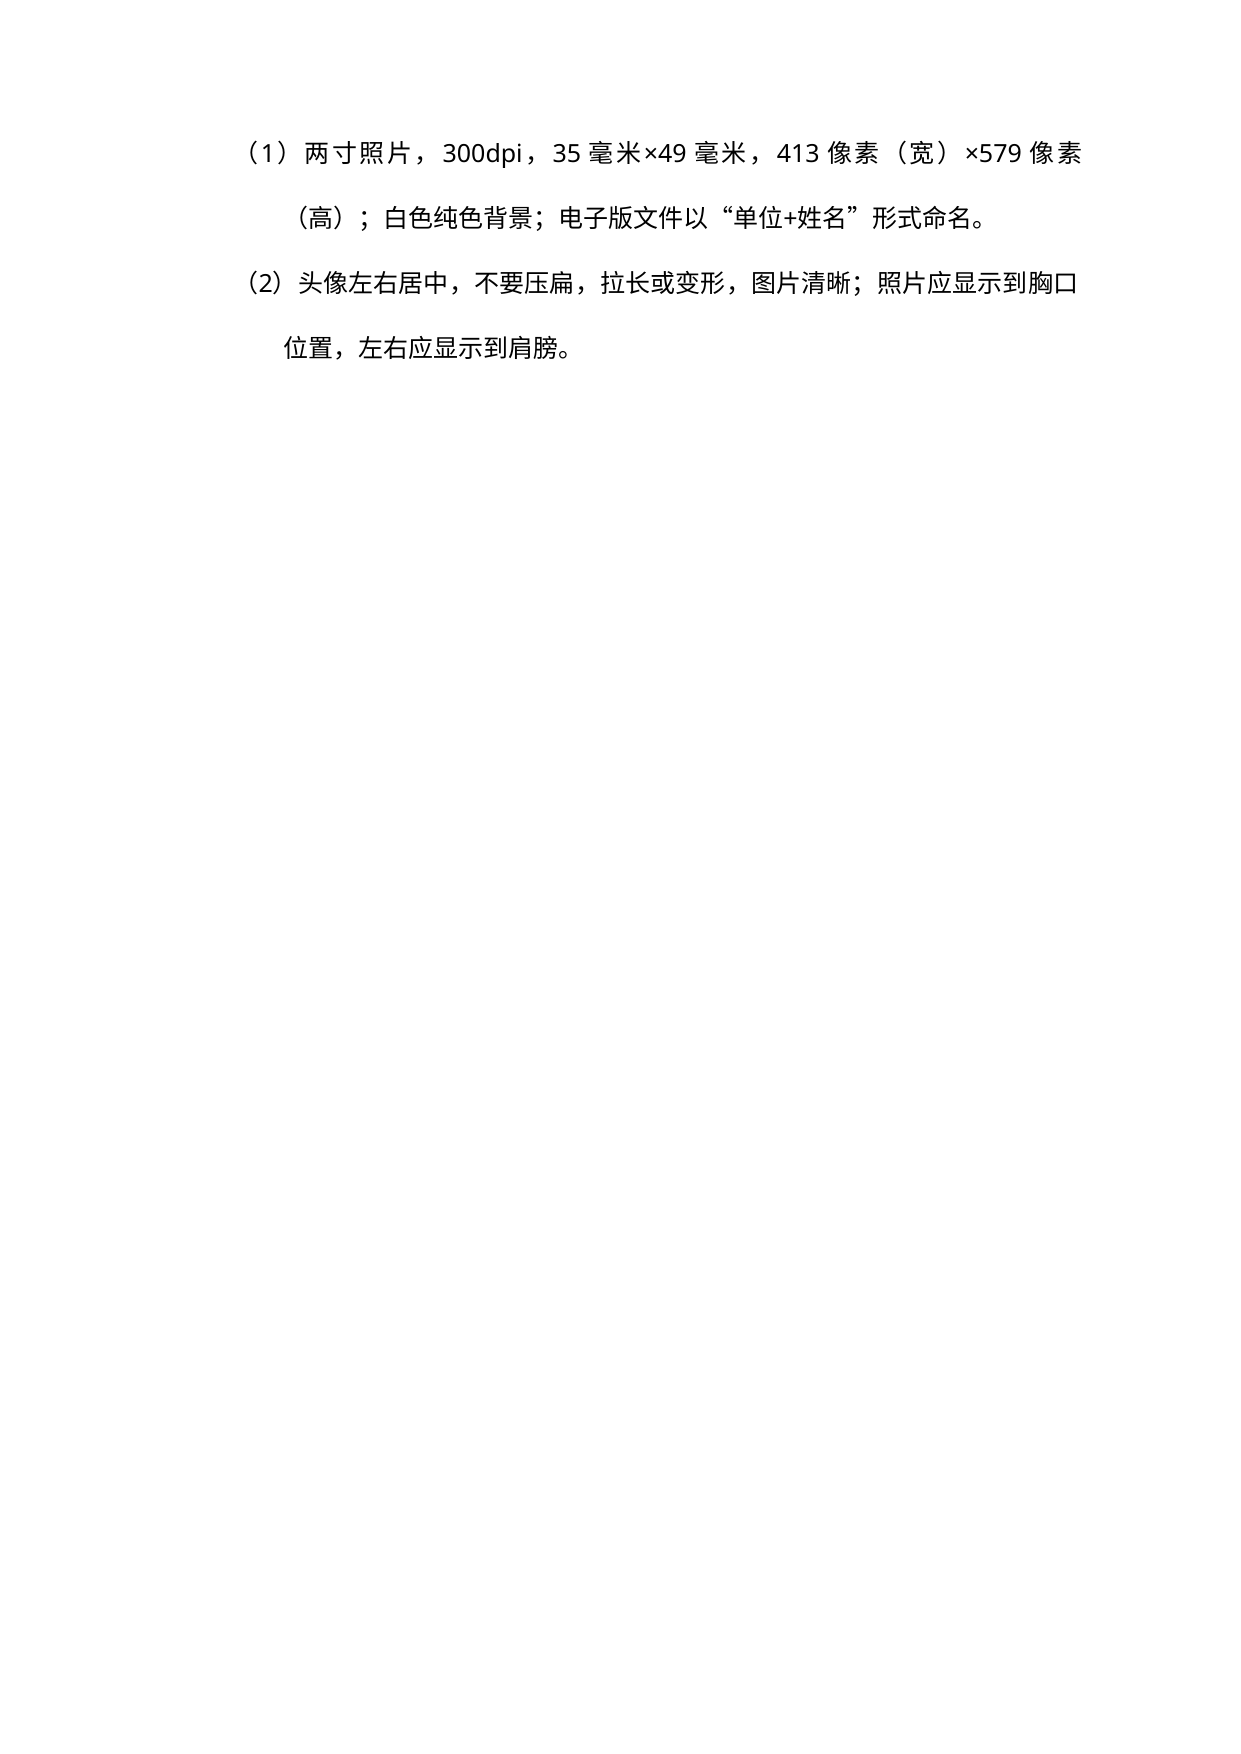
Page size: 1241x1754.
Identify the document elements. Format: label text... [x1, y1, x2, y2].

text （1）两寸照片，300dpi，35毫米×49毫米，413像素（宽）×579像素（高）；白色纯色背景；电子版文件以“单位+姓名”形式命名。 [233, 119, 1082, 249]
text （2）头像左右居中，不要压扁，拉长或变形，图片清晰；照片应显示到胸口位置，左右应显示到肩膀。 [233, 249, 1082, 379]
